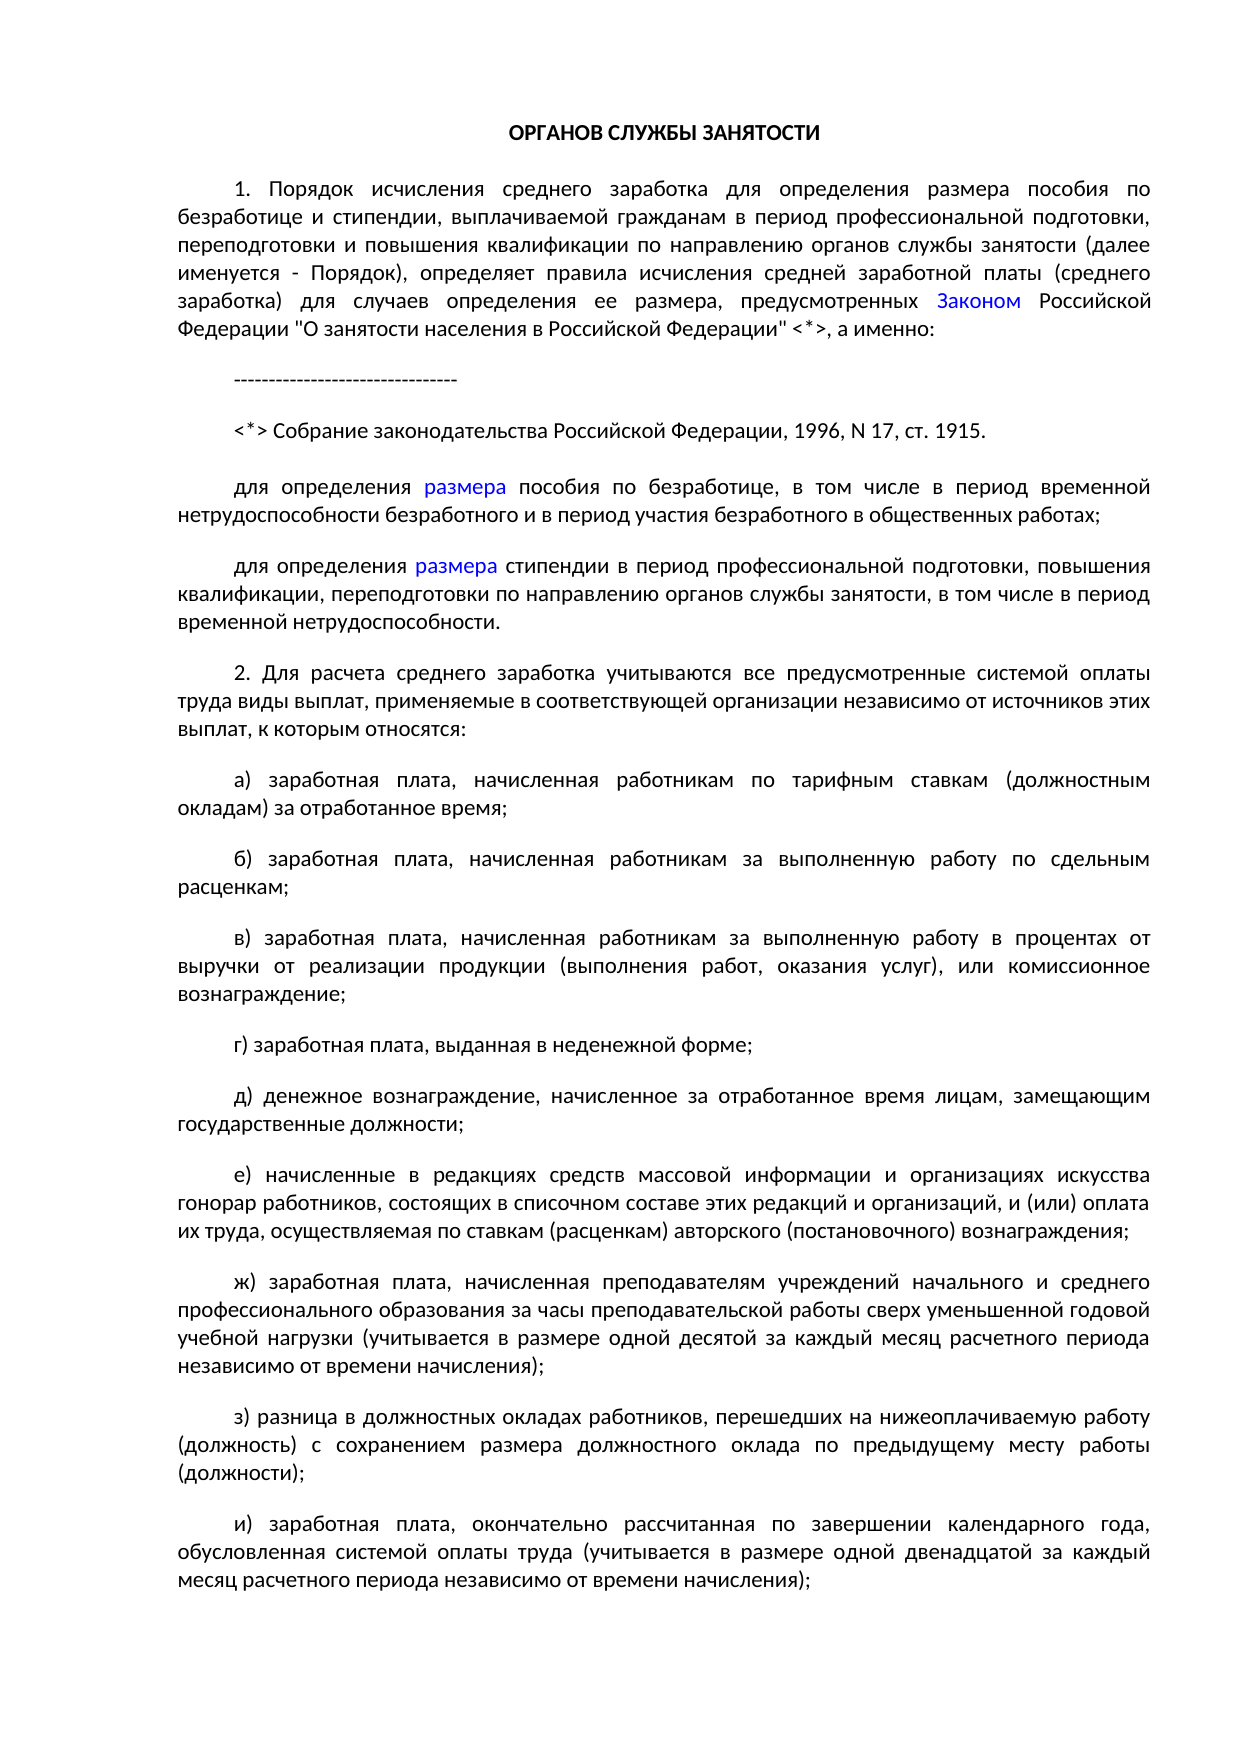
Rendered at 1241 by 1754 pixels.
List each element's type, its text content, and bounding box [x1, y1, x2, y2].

text и) заработная плата, окончательно рассчитанная по завершении календарного года, обусловленная системой оплаты труда (учитывается в размере одной двенадцатой за каждый месяц расчетного периода независимо от времени начисления); [177, 1509, 1152, 1593]
text 2. Для расчета среднего заработка учитываются все предусмотренные системой оплаты труда виды выплат, применяемые в соответствующей организации независимо от источников этих выплат, к которым относятся: [177, 658, 1152, 742]
text для определения размера стипендии в период профессиональной подготовки, повышения квалификации, переподготовки по направлению органов службы занятости, в том числе в период временной нетрудоспособности. [177, 551, 1152, 635]
title ОРГАНОВ СЛУЖБЫ ЗАНЯТОСТИ [177, 118, 1152, 146]
text б) заработная плата, начисленная работникам за выполненную работу по сдельным расценкам; [177, 844, 1152, 900]
text <*> Собрание законодательства Российской Федерации, 1996, N 17, ст. 1915. [177, 416, 1152, 444]
text а) заработная плата, начисленная работникам по тарифным ставкам (должностным окладам) за отработанное время; [177, 765, 1152, 821]
text для определения размера пособия по безработице, в том числе в период временной нетрудоспособности безработного и в период участия безработного в общественных работах; [177, 472, 1152, 528]
text д) денежное вознаграждение, начисленное за отработанное время лицам, замещающим государственные должности; [177, 1081, 1152, 1137]
text з) разница в должностных окладах работников, перешедших на нижеоплачиваемую работу (должность) с сохранением размера должностного оклада по предыдущему месту работы (должности); [177, 1402, 1152, 1486]
text 1. Порядок исчисления среднего заработка для определения размера пособия по безработице и стипендии, выплачиваемой гражданам в период профессиональной подготовки, переподготовки и повышения квалификации по направлению органов службы занятости (далее именуется - Порядок), определяет правила исчисления средней заработной платы (среднего заработка) для случаев определения ее размера, предусмотренных Законом Российской Федерации "О занятости населения в Российской Федерации" <*>, а именно: [177, 174, 1152, 342]
text ж) заработная плата, начисленная преподавателям учреждений начального и среднего профессионального образования за часы преподавательской работы сверх уменьшенной годовой учебной нагрузки (учитывается в размере одной десятой за каждый месяц расчетного периода независимо от времени начисления); [177, 1267, 1152, 1379]
text -------------------------------- [177, 365, 1152, 393]
text в) заработная плата, начисленная работникам за выполненную работу в процентах от выручки от реализации продукции (выполнения работ, оказания услуг), или комиссионное вознаграждение; [177, 923, 1152, 1007]
text г) заработная плата, выданная в неденежной форме; [177, 1030, 1152, 1058]
text е) начисленные в редакциях средств массовой информации и организациях искусства гонорар работников, состоящих в списочном составе этих редакций и организаций, и (или) оплата их труда, осуществляемая по ставкам (расценкам) авторского (постановочного) вознаграждения; [177, 1160, 1152, 1244]
